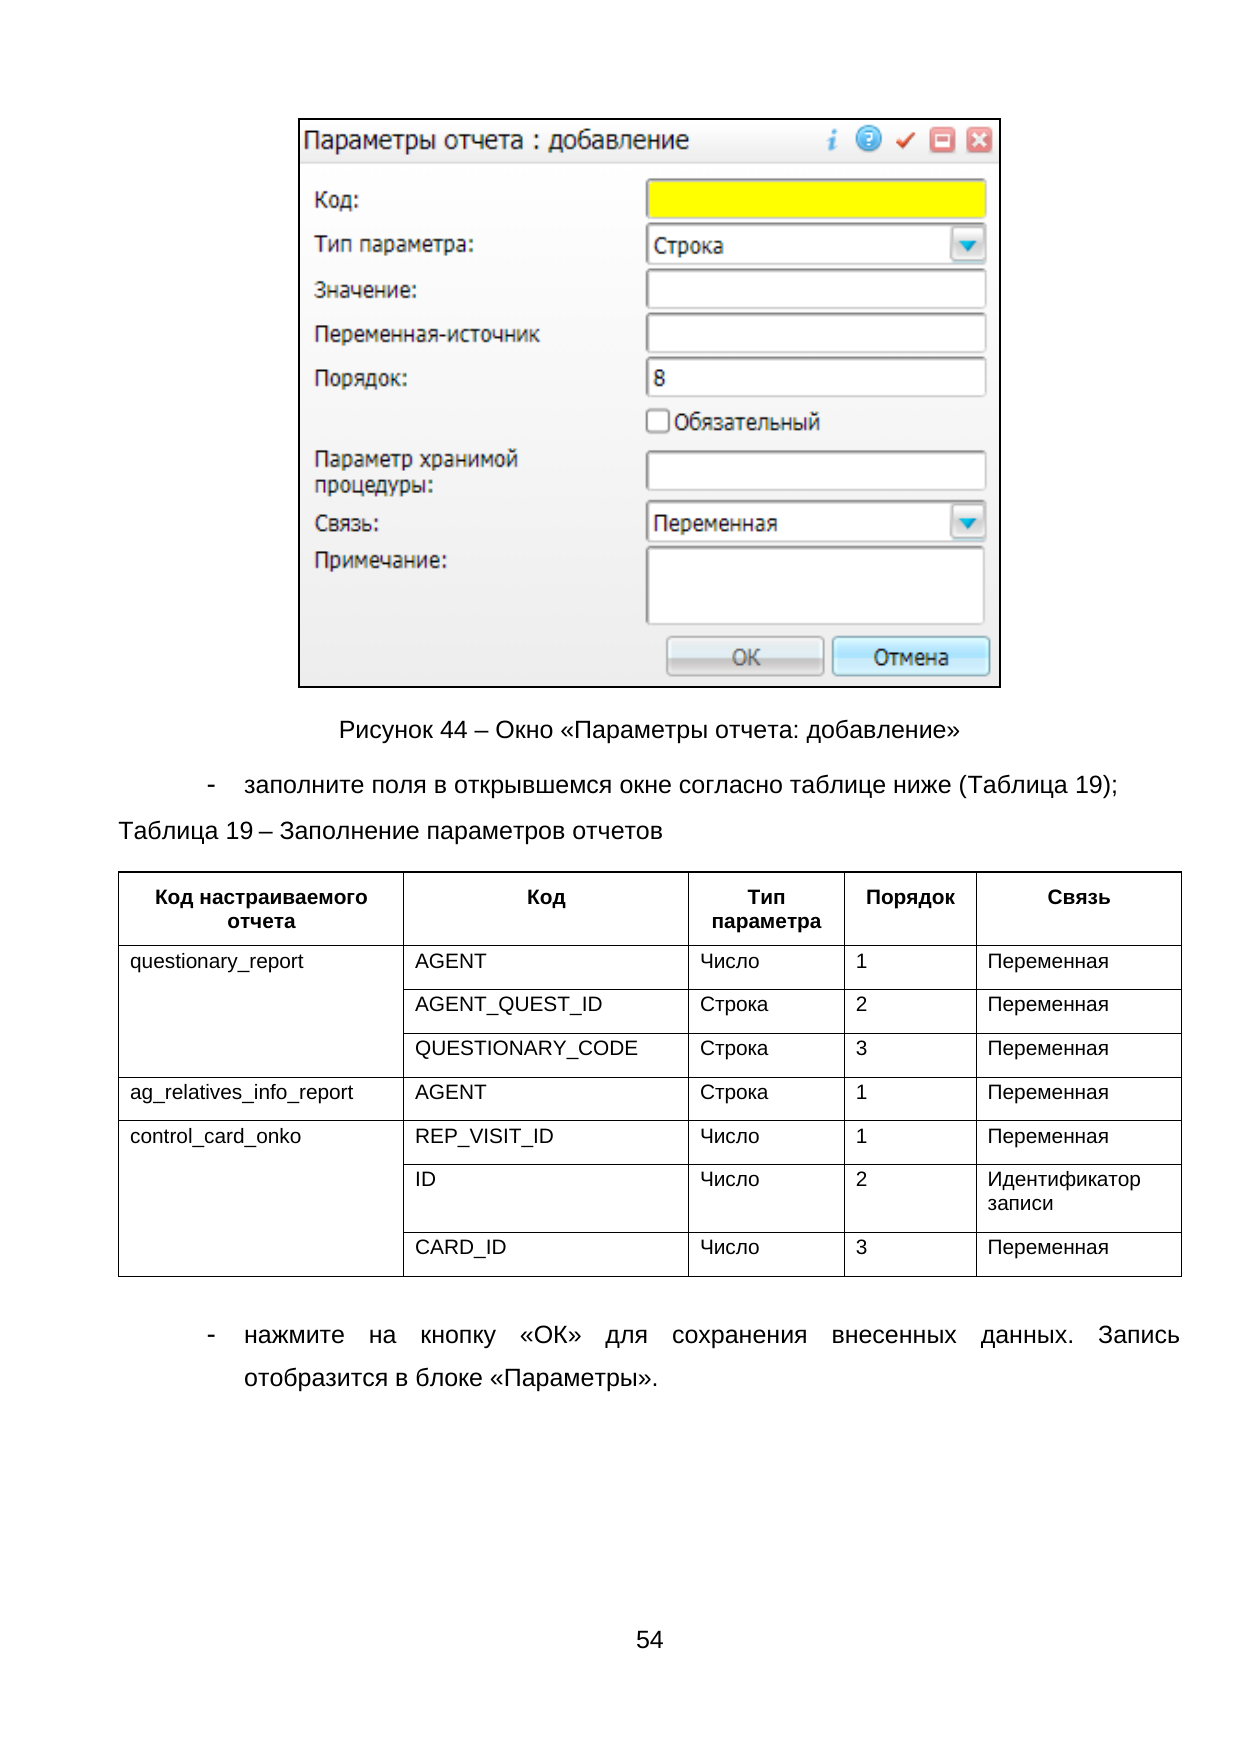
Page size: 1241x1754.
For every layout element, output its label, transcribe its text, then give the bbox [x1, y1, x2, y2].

table_cell control_card_onko [119, 1121, 403, 1276]
table_cell ag_relatives_info_report [119, 1078, 403, 1120]
title Рисунок 44 – Окно «Параметры отчета: добавление» [118, 715, 1181, 744]
table_cell 1 [845, 946, 976, 989]
table_cell Строка [689, 1034, 844, 1077]
table_cell CARD_ID [404, 1233, 688, 1276]
table_cell Переменная [977, 1034, 1181, 1077]
list заполните поля в открывшемся окне согласно таблице ниже (Таблица 19); [207, 771, 1181, 799]
title Таблица 19 – Заполнение параметров отчетов [118, 816, 1181, 844]
table_header Связь [977, 873, 1181, 945]
table_cell questionary_report [119, 946, 403, 1077]
table_cell 1 [845, 1121, 976, 1164]
table_cell 2 [845, 1165, 976, 1232]
table_cell QUESTIONARY_CODE [404, 1034, 688, 1077]
table_cell ID [404, 1165, 688, 1232]
table_cell AGENT [404, 1078, 688, 1120]
table_header Код настраиваемого отчета [119, 873, 403, 945]
table_cell Переменная [977, 1233, 1181, 1276]
table_cell Строка [689, 1078, 844, 1120]
picture [300, 120, 999, 686]
table_cell Строка [689, 990, 844, 1033]
table_cell 2 [845, 990, 976, 1033]
table_cell 1 [845, 1078, 976, 1120]
table_cell 3 [845, 1034, 976, 1077]
table_header Порядок [845, 873, 976, 945]
list нажмите на кнопку «ОК» для сохранения внесенных данных. Запись отобразится в блоке «Параметры». [207, 1320, 1181, 1392]
table_header Тип параметра [689, 873, 844, 945]
table_cell 3 [845, 1233, 976, 1276]
table_cell Число [689, 1233, 844, 1276]
table_cell Переменная [977, 1121, 1181, 1164]
table_header Код [404, 873, 688, 945]
table_cell Переменная [977, 1078, 1181, 1120]
table_cell AGENT [404, 946, 688, 989]
table_cell Число [689, 1165, 844, 1232]
table_cell Переменная [977, 990, 1181, 1033]
table_cell Число [689, 946, 844, 989]
table_cell AGENT_QUEST_ID [404, 990, 688, 1033]
table_cell Переменная [977, 946, 1181, 989]
table_cell Число [689, 1121, 844, 1164]
table_cell REP_VISIT_ID [404, 1121, 688, 1164]
table_cell Идентификатор записи [977, 1165, 1181, 1232]
